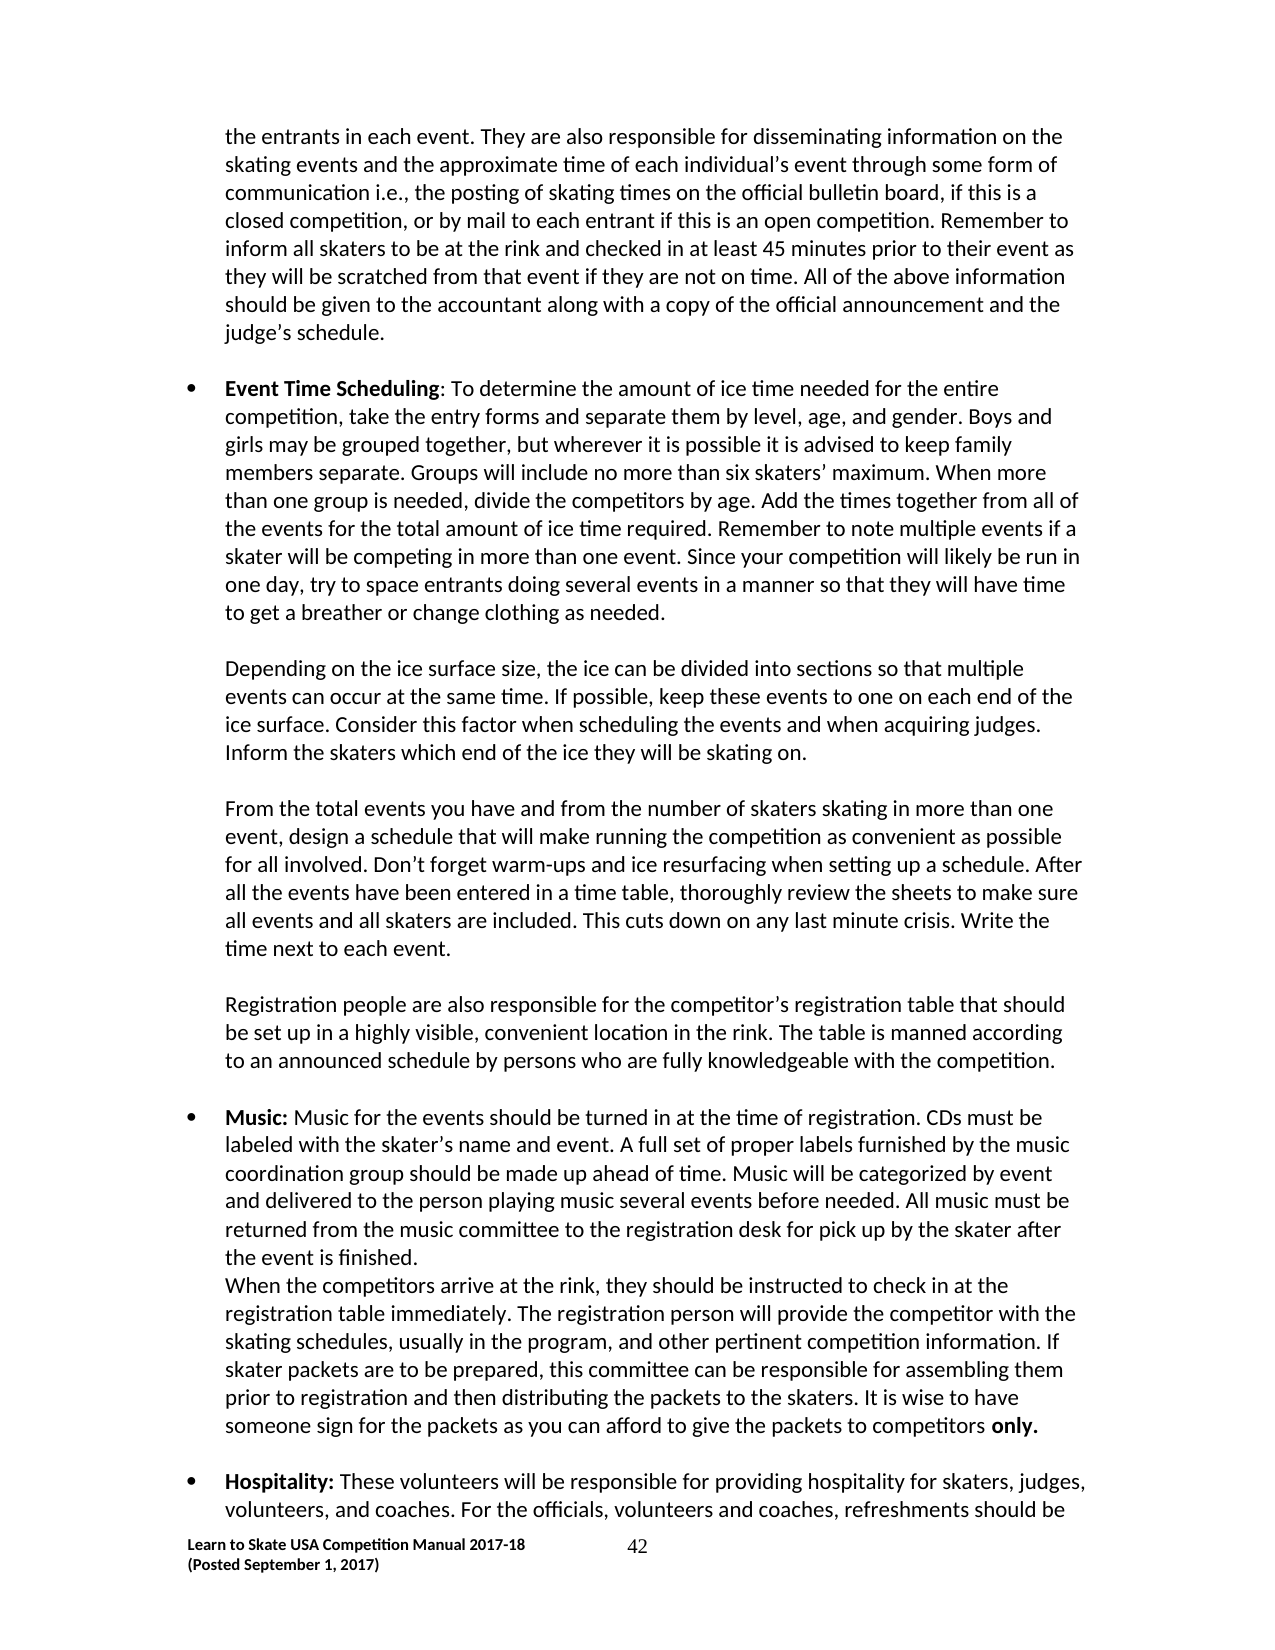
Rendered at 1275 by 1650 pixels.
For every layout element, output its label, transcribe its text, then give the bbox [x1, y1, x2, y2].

text When the competitors arrive at the rink, they should be instructed to check in at the registration table immediately. The registration person will provide the competitor with the skating schedules, usually in the program, and other pertinent competition information. If skater packets are to be prepared, this committee can be responsible for assembling them prior to registration and then distributing the packets to the skaters. It is wise to have someone sign for the packets as you can afford to give the packets to competitors only. [225, 1271, 1087, 1439]
text Depending on the ice surface size, the ice can be divided into sections so that multiple events can occur at the same time. If possible, keep these events to one on each end of the ice surface. Consider this factor when scheduling the events and when acquiring judges. Inform the skaters which end of the ice they will be skating on. [225, 654, 1087, 766]
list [187, 122, 1087, 346]
list Music: Music for the events should be turned in at the time of registration. CDs must be labeled with the skater’s name and event. A full set of proper labels furnished by the music coordination group should be made up ahead of time. Music will be categorized by event and delivered to the person playing music several events before needed. All music must be returned from the music committee to the registration desk for pick up by the skater after the event is finished. [187, 1103, 1087, 1271]
text From the total events you have and from the number of skaters skating in more than one event, design a schedule that will make running the competition as convenient as possible for all involved. Don’t forget warm-ups and ice resurfacing when setting up a schedule. After all the events have been entered in a time table, thoroughly review the sheets to make sure all events and all skaters are included. This cuts down on any last minute crisis. Write the time next to each event. [225, 794, 1087, 962]
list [187, 1467, 1087, 1523]
list Event Time Scheduling: To determine the amount of ice time needed for the entire competition, take the entry forms and separate them by level, age, and gender. Boys and girls may be grouped together, but wherever it is possible it is advised to keep family members separate. Groups will include no more than six skaters’ maximum. When more than one group is needed, divide the competitors by age. Add the times together from all of the events for the total amount of ice time required. Remember to note multiple events if a skater will be competing in more than one event. Since your competition will likely be run in one day, try to space entrants doing several events in a manner so that they will have time to get a breather or change clothing as needed. [187, 374, 1087, 626]
text Registration people are also responsible for the competitor’s registration table that should be set up in a highly visible, convenient location in the rink. The table is manned according to an announced schedule by persons who are fully knowledgeable with the competition. [225, 991, 1087, 1074]
